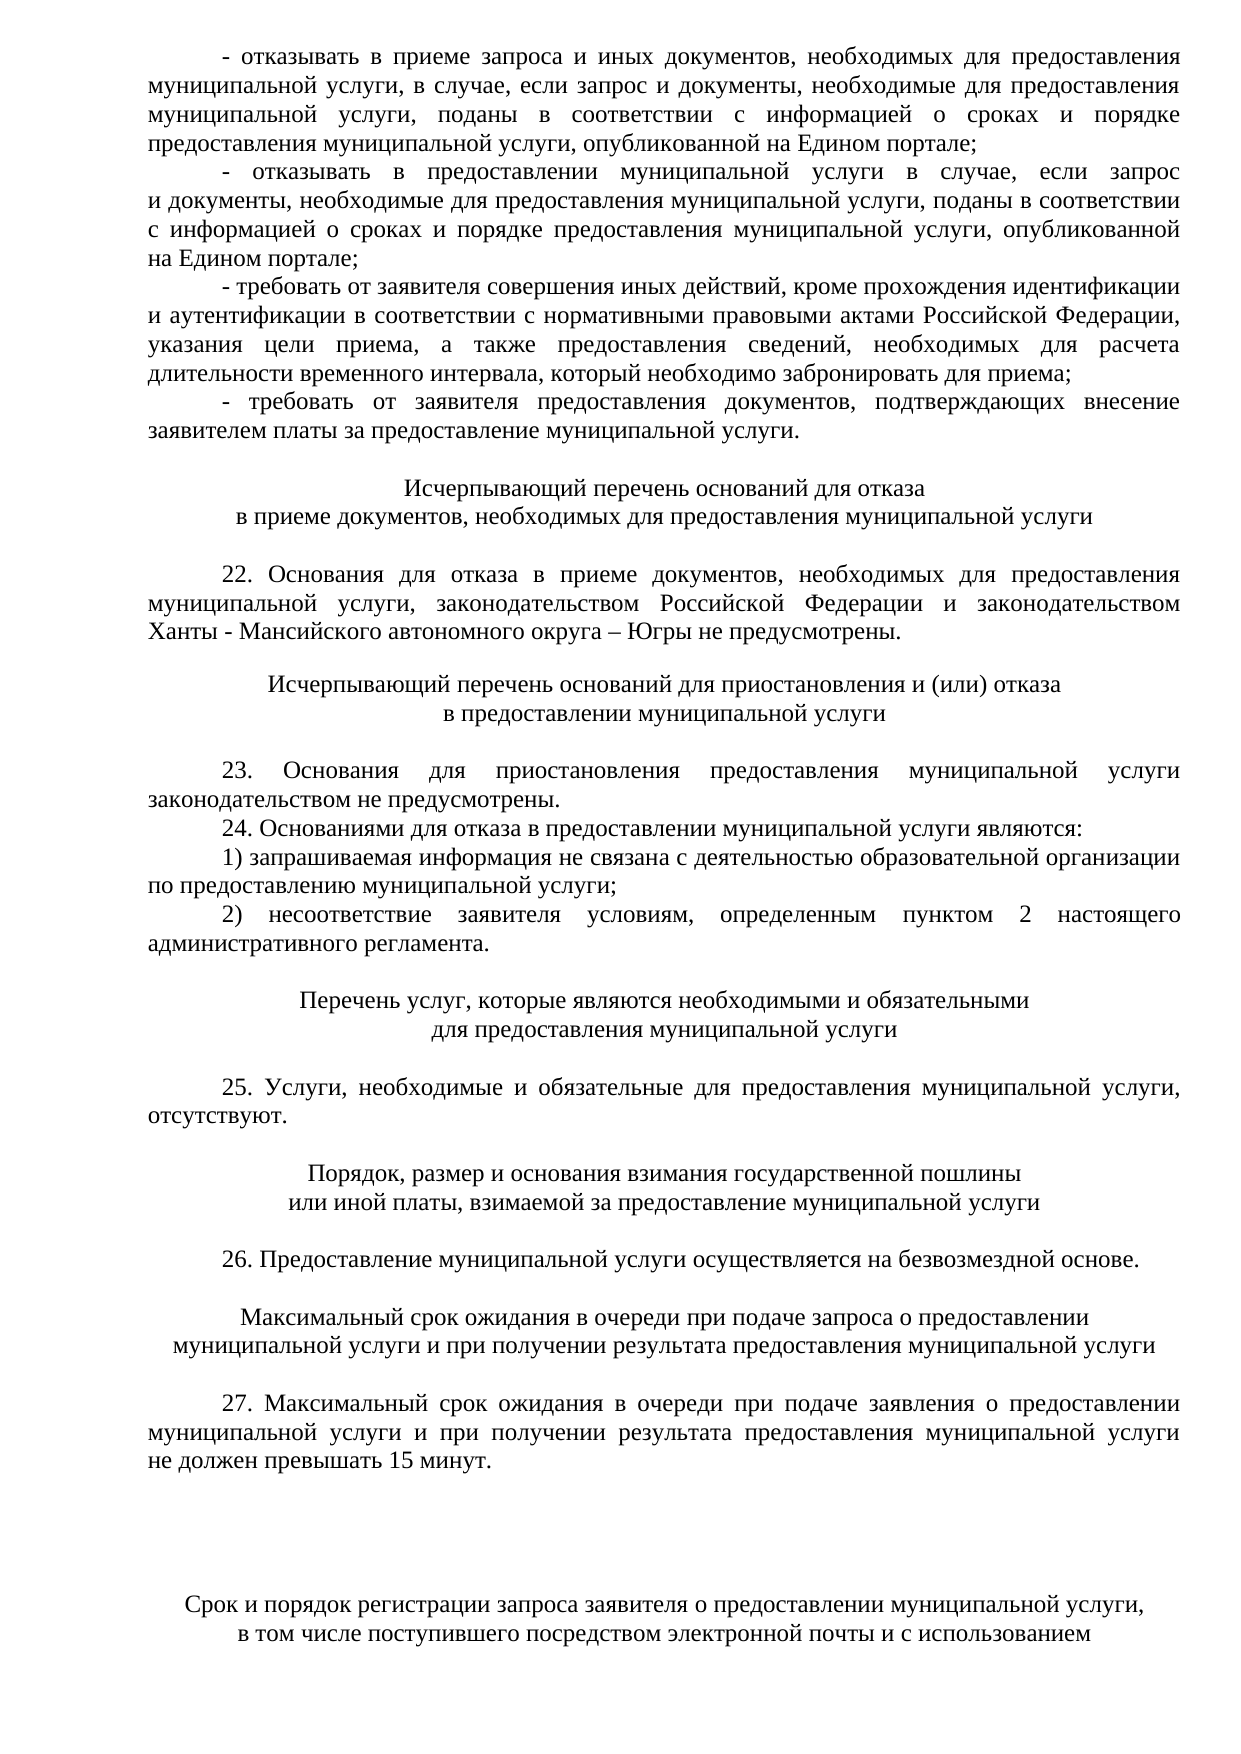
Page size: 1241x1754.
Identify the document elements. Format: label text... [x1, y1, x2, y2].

text в предоставлении муниципальной услуги [148, 698, 1181, 727]
text или иной платы, взимаемой за предоставление муниципальной услуги [148, 1187, 1181, 1215]
text 22. Основания для отказа в приеме документов, необходимых для предоставления муниципальной услуги, законодательством Российской Федерации и законодательством Ханты - Мансийского автономного округа – Югры не предусмотрены. [148, 559, 1181, 645]
text 27. Максимальный срок ожидания в очереди при подаче заявления о предоставлении муниципальной услуги и при получении результата предоставления муниципальной услуги не должен превышать 15 минут. [148, 1388, 1181, 1474]
text Порядок, размер и основания взимания государственной пошлины [148, 1158, 1181, 1187]
text в приеме документов, необходимых для предоставления муниципальной услуги [148, 501, 1181, 530]
text Исчерпывающий перечень оснований для приостановления и (или) отказа [148, 669, 1181, 698]
text Максимальный срок ожидания в очереди при подаче запроса о предоставлении [148, 1302, 1181, 1330]
text - отказывать в предоставлении муниципальной услуги в случае, если запрос и документы, необходимые для предоставления муниципальной услуги, поданы в соответствии с информацией о сроках и порядке предоставления муниципальной услуги, опубликованной на Едином портале; [148, 156, 1181, 271]
text Перечень услуг, которые являются необходимыми и обязательными [148, 985, 1181, 1014]
text Срок и порядок регистрации запроса заявителя о предоставлении муниципальной услуги, [148, 1589, 1181, 1618]
text 24. Основаниями для отказа в предоставлении муниципальной услуги являются: [148, 813, 1181, 842]
text - отказывать в приеме запроса и иных документов, необходимых для предоставления муниципальной услуги, в случае, если запрос и документы, необходимые для предоставления муниципальной услуги, поданы в соответствии с информацией о сроках и порядке предоставления муниципальной услуги, опубликованной на Едином портале; [148, 41, 1181, 156]
text 26. Предоставление муниципальной услуги осуществляется на безвозмездной основе. [148, 1244, 1181, 1273]
text - требовать от заявителя предоставления документов, подтверждающих внесение заявителем платы за предоставление муниципальной услуги. [148, 386, 1181, 444]
text муниципальной услуги и при получении результата предоставления муниципальной услуги [148, 1330, 1181, 1359]
text в том числе поступившего посредством электронной почты и с использованием [148, 1618, 1181, 1647]
text 2) несоответствие заявителя условиям, определенным пунктом 2 настоящего административного регламента. [148, 899, 1181, 957]
text для предоставления муниципальной услуги [148, 1014, 1181, 1043]
text 23. Основания для приостановления предоставления муниципальной услуги законодательством не предусмотрены. [148, 755, 1181, 813]
text - требовать от заявителя совершения иных действий, кроме прохождения идентификации и аутентификации в соответствии с нормативными правовыми актами Российской Федерации, указания цели приема, а также предоставления сведений, необходимых для расчета длительности временного интервала, который необходимо забронировать для приема; [148, 271, 1181, 386]
text 1) запрашиваемая информация не связана с деятельностью образовательной организации по предоставлению муниципальной услуги; [148, 842, 1181, 899]
text Исчерпывающий перечень оснований для отказа [148, 473, 1181, 501]
text 25. Услуги, необходимые и обязательные для предоставления муниципальной услуги, отсутствуют. [148, 1072, 1181, 1129]
